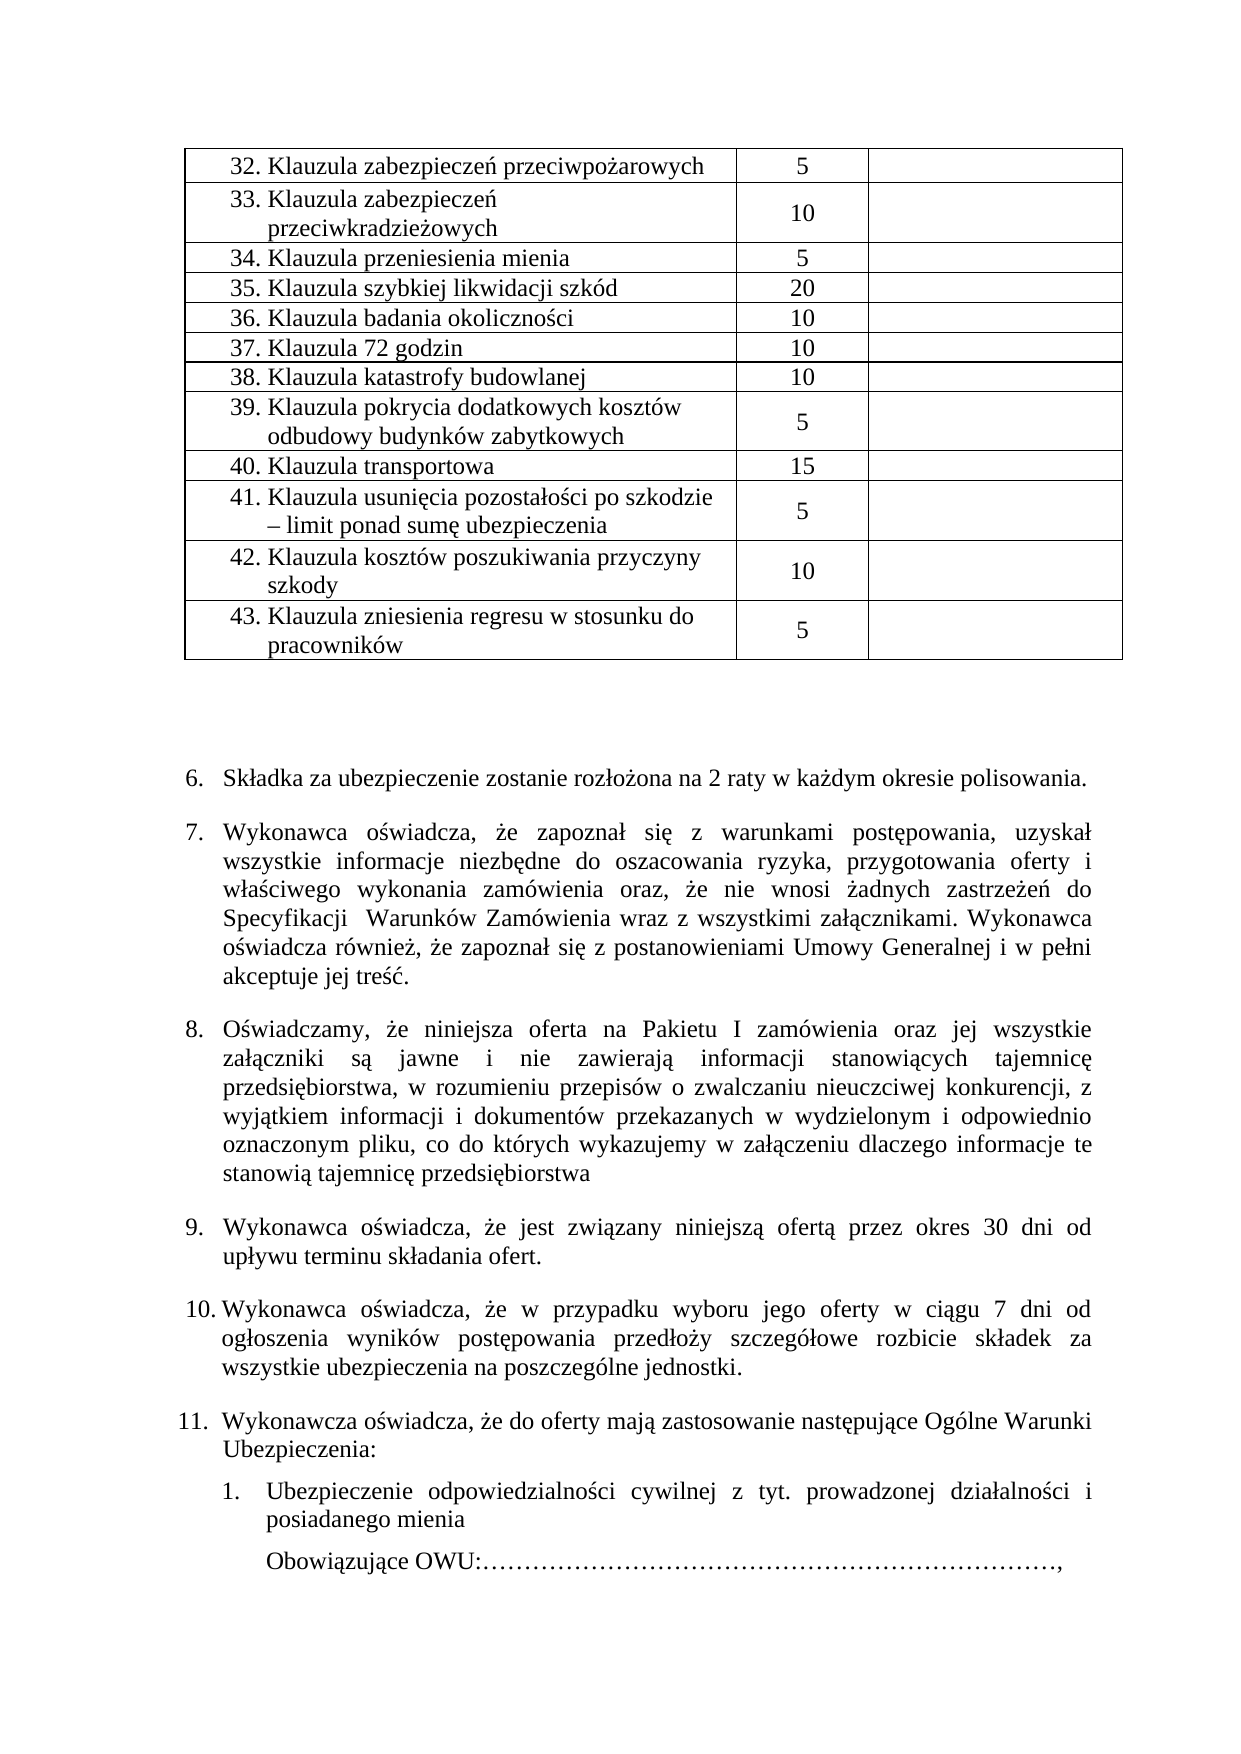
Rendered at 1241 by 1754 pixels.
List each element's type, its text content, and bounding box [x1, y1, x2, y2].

table_cell [869, 303, 1122, 332]
table_cell Klauzula badania okoliczności [186, 303, 736, 332]
table_cell [869, 273, 1122, 302]
table_cell Klauzula zabezpieczeń przeciwkradzieżowych [186, 183, 736, 242]
table_cell Klauzula katastrofy budowlanej [186, 363, 736, 391]
table_cell [869, 541, 1122, 600]
list Wykonawca oświadcza, że w przypadku wyboru jego oferty w ciągu 7 dni od ogłoszenia wyników postępowania przedłoży szczegółowe rozbicie składek za wszystkie ubezpieczenia na poszczególne jednostki. [185, 1294, 1093, 1381]
table_cell Klauzula przeniesienia mienia [186, 243, 736, 272]
table_cell [869, 363, 1122, 391]
table_cell 10 [737, 363, 868, 391]
list Wykonawca oświadcza, że zapoznał się z warunkami postępowania, uzyskał wszystkie informacje niezbędne do oszacowania ryzyka, przygotowania oferty i właściwego wykonania zamówienia oraz, że nie wnosi żadnych zastrzeżeń do Specyfikacji Warunków Zamówienia wraz z wszystkimi załącznikami. Wykonawca oświadcza również, że zapoznał się z postanowieniami Umowy Generalnej i w pełni akceptuje jej treść. [185, 817, 1093, 989]
table_cell 10 [737, 303, 868, 332]
table_cell 10 [737, 183, 868, 242]
table_cell 10 [737, 541, 868, 600]
table_cell 5 [737, 601, 868, 658]
table_cell 15 [737, 451, 868, 479]
list Wykonawca oświadcza, że jest związany niniejszą ofertą przez okres 30 dni od upływu terminu składania ofert. [185, 1212, 1093, 1269]
table_cell [869, 183, 1122, 242]
table_cell Klauzula zabezpieczeń przeciwpożarowych [186, 149, 736, 182]
table_cell 5 [737, 243, 868, 272]
table_cell [869, 601, 1122, 658]
table_cell Klauzula 72 godzin [186, 333, 736, 361]
list Składka za ubezpieczenie zostanie rozłożona na 2 raty w każdym okresie polisowania. [185, 763, 1093, 792]
list Ubezpieczenie odpowiedzialności cywilnej z tyt. prowadzonej działalności i posiadanego mienia [221, 1476, 1093, 1533]
table_cell [869, 333, 1122, 361]
list Wykonawcza oświadcza, że do oferty mają zastosowanie następujące Ogólne Warunki Ubezpieczenia: [177, 1406, 1093, 1463]
table_cell Klauzula pokrycia dodatkowych kosztów odbudowy budynków zabytkowych [186, 392, 736, 450]
table_cell Klauzula transportowa [186, 451, 736, 479]
table_cell Klauzula kosztów poszukiwania przyczyny szkody [186, 541, 736, 600]
table_cell [869, 149, 1122, 182]
table_cell [869, 481, 1122, 540]
table_cell 5 [737, 392, 868, 450]
table_cell Klauzula szybkiej likwidacji szkód [186, 273, 736, 302]
table_cell [869, 392, 1122, 450]
table_cell 5 [737, 481, 868, 540]
table_cell Klauzula zniesienia regresu w stosunku do pracowników [186, 601, 736, 658]
table_cell [869, 451, 1122, 479]
list Oświadczamy, że niniejsza oferta na Pakietu I zamówienia oraz jej wszystkie załączniki są jawne i nie zawierają informacji stanowiących tajemnicę przedsiębiorstwa, w rozumieniu przepisów o zwalczaniu nieuczciwej konkurencji, z wyjątkiem informacji i dokumentów przekazanych w wydzielonym i odpowiednio oznaczonym pliku, co do których wykazujemy w załączeniu dlaczego informacje te stanowią tajemnicę przedsiębiorstwa [185, 1014, 1093, 1187]
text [266, 1546, 1093, 1574]
table_cell 10 [737, 333, 868, 361]
table_cell Klauzula usunięcia pozostałości po szkodzie – limit ponad sumę ubezpieczenia [186, 481, 736, 540]
table_cell 20 [737, 273, 868, 302]
table_cell [869, 243, 1122, 272]
table_cell 5 [737, 149, 868, 182]
